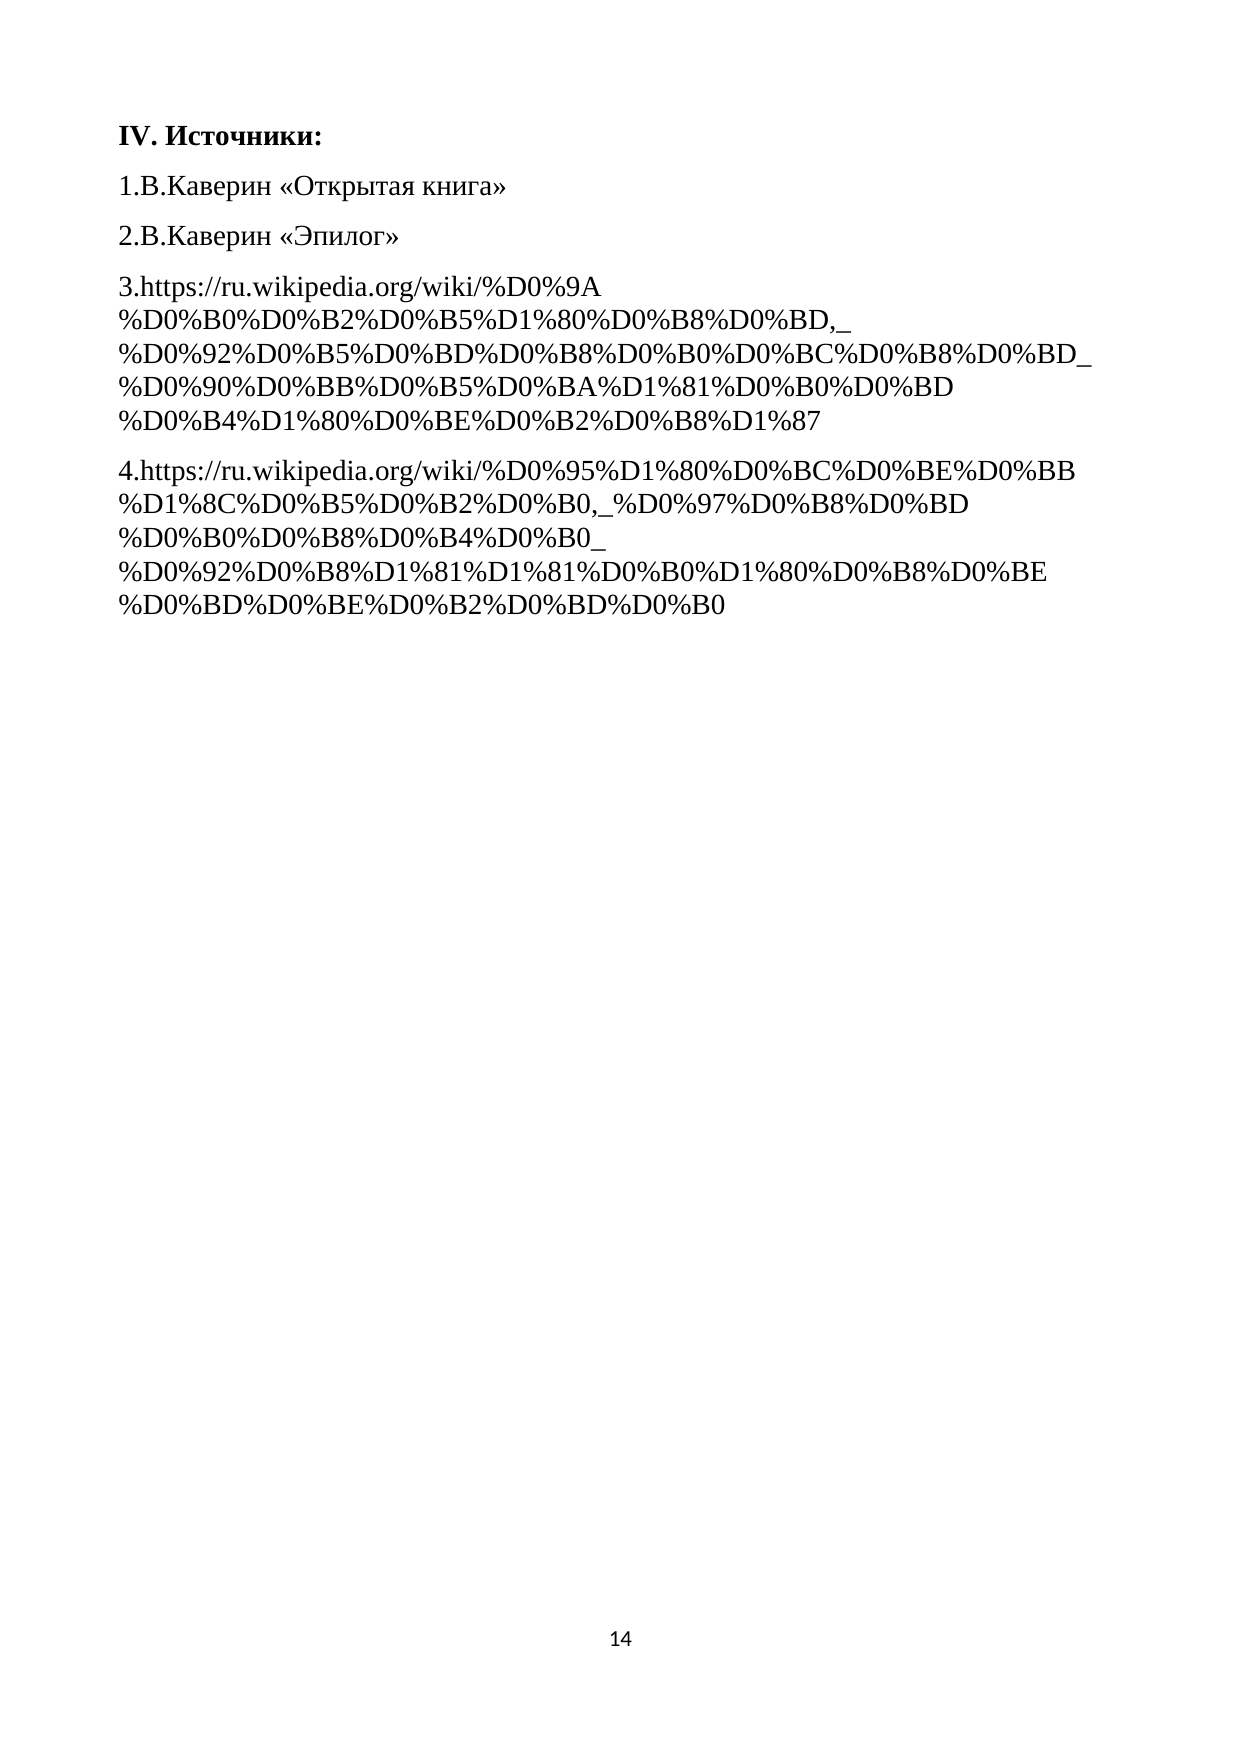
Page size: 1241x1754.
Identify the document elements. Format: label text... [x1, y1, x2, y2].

text 4.https://ru.wikipedia.org/wiki/%D0%95%D1%80%D0%BC%D0%BE%D0%BB%D1%8C%D0%B5%D0%B2%D0%B0,_%D0%97%D0%B8%D0%BD%D0%B0%D0%B8%D0%B4%D0%B0_%D0%92%D0%B8%D1%81%D1%81%D0%B0%D1%80%D0%B8%D0%BE%D0%BD%D0%BE%D0%B2%D0%BD%D0%B0 [118, 453, 1122, 621]
text 1.В.Каверин «Открытая книга» [118, 168, 1122, 202]
text 2.В.Каверин «Эпилог» [118, 218, 1122, 252]
text IV. Источники: [118, 118, 1122, 152]
text 3.https://ru.wikipedia.org/wiki/%D0%9A%D0%B0%D0%B2%D0%B5%D1%80%D0%B8%D0%BD,_%D0%92%D0%B5%D0%BD%D0%B8%D0%B0%D0%BC%D0%B8%D0%BD_%D0%90%D0%BB%D0%B5%D0%BA%D1%81%D0%B0%D0%BD%D0%B4%D1%80%D0%BE%D0%B2%D0%B8%D1%87 [118, 269, 1122, 436]
